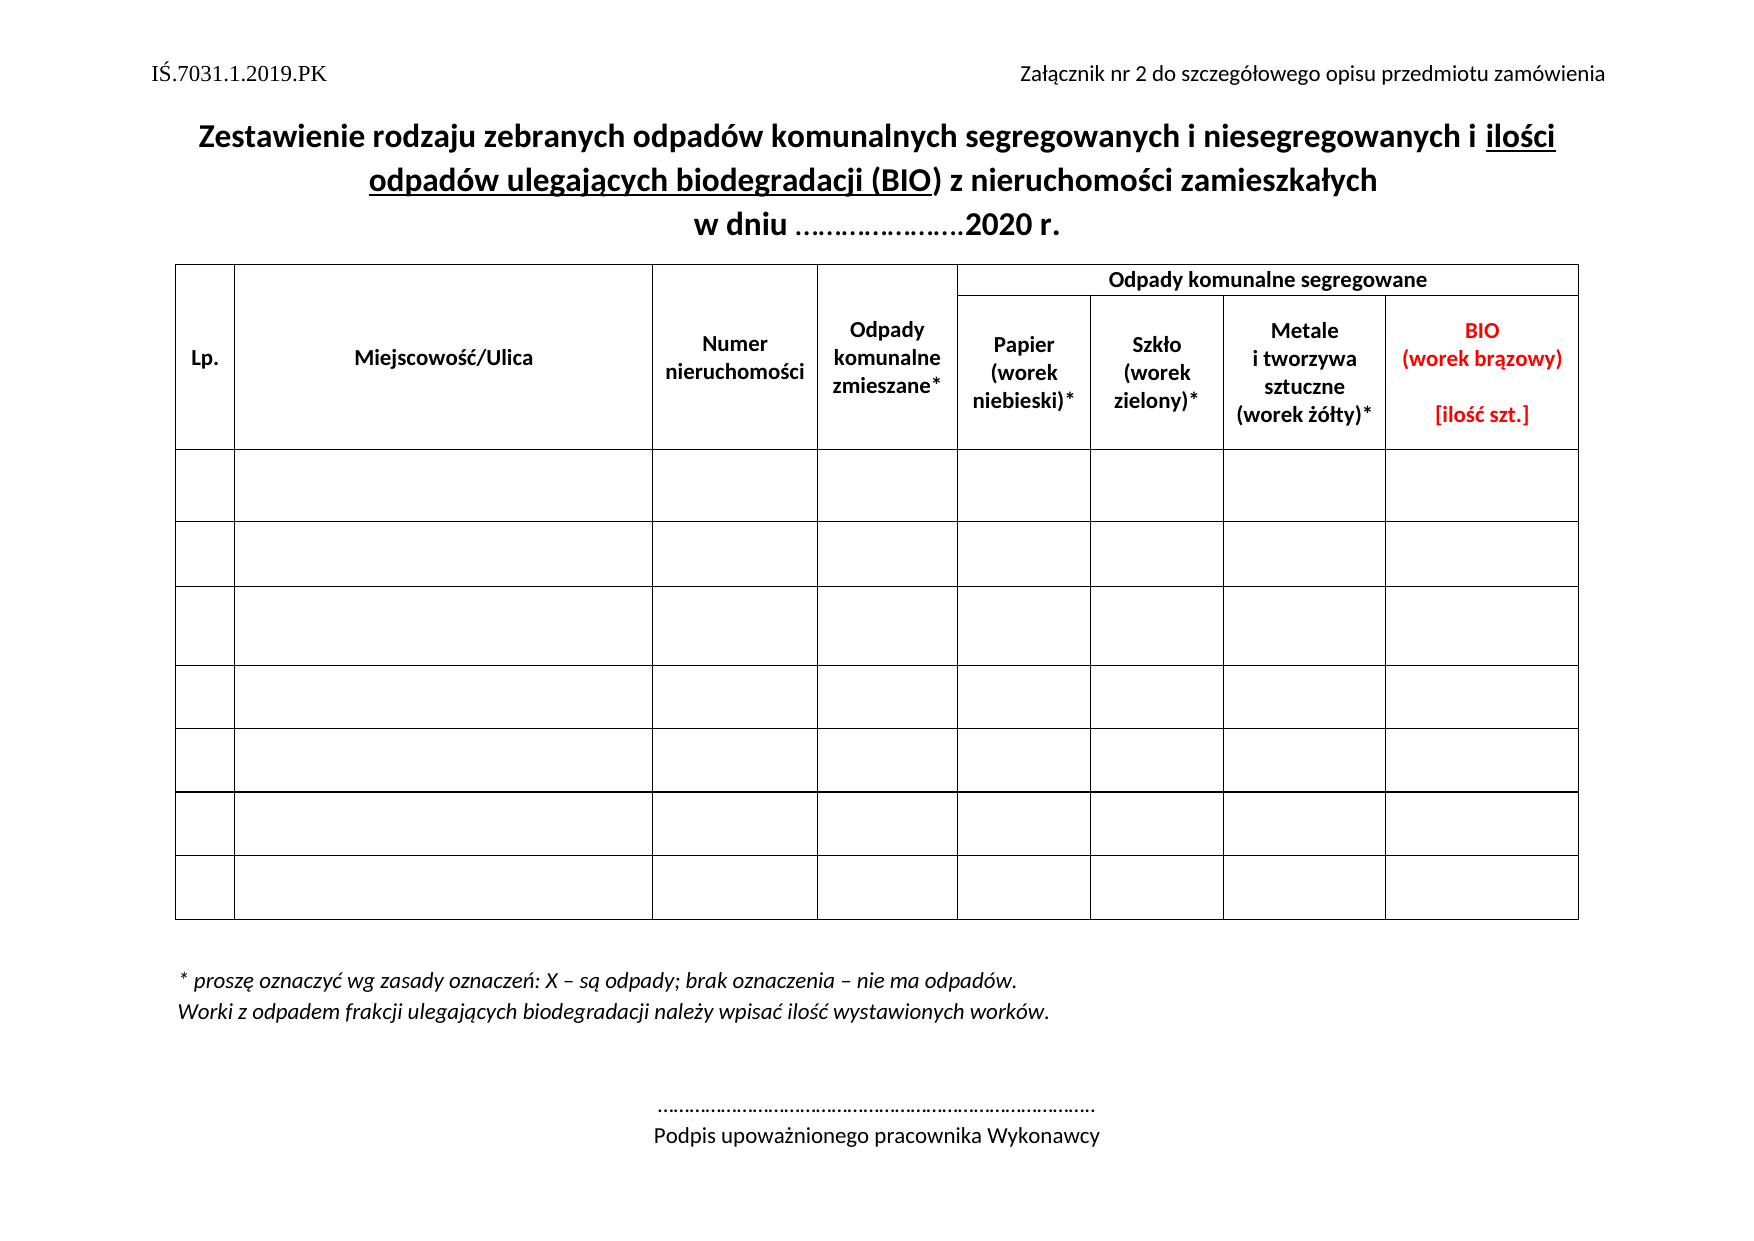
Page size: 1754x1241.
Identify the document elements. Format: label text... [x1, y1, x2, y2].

table_cell [235, 522, 652, 586]
table_cell [235, 450, 652, 521]
table_cell [958, 666, 1090, 728]
table_cell [1386, 856, 1578, 919]
table_cell [1091, 729, 1223, 791]
table_cell [235, 793, 652, 855]
table_cell [1091, 587, 1223, 664]
table_cell [1091, 522, 1223, 586]
table_cell [818, 729, 957, 791]
table_cell [958, 793, 1090, 855]
table_cell [1386, 450, 1578, 521]
table_cell [1224, 666, 1385, 728]
table_cell [235, 587, 652, 664]
table_cell [1224, 450, 1385, 521]
table_cell [235, 729, 652, 791]
table_cell [176, 587, 234, 664]
table_cell [235, 666, 652, 728]
table_cell [653, 793, 817, 855]
table_cell [176, 666, 234, 728]
table_header Numer nieruchomości [653, 265, 817, 449]
table_cell [176, 856, 234, 919]
table_header Lp. [176, 265, 234, 449]
table_cell [653, 666, 817, 728]
table_cell Papier (worek niebieski)* [958, 296, 1090, 449]
table_cell [1386, 729, 1578, 791]
table_cell [653, 729, 817, 791]
table_cell [1224, 793, 1385, 855]
table_cell [958, 450, 1090, 521]
table_cell Szkło (worek zielony)* [1091, 296, 1223, 449]
table_cell BIO (worek brązowy) [ilość szt.] [1386, 296, 1578, 449]
table_cell [818, 666, 957, 728]
table_header Odpady komunalne zmieszane* [818, 265, 957, 449]
table_cell [1224, 729, 1385, 791]
table_cell [1386, 587, 1578, 664]
table_cell [818, 522, 957, 586]
table_cell [958, 587, 1090, 664]
table_cell [1386, 666, 1578, 728]
table_cell [1091, 450, 1223, 521]
text Zestawienie rodzaju zebranych odpadów komunalnych segregowanych i niesegregowanych i ilości odpadów ulegających biodegradacji (BIO) z nieruchomości zamieszkałych w dniu ………………….2020 r. [148, 115, 1606, 244]
table_cell [1091, 793, 1223, 855]
table_cell [176, 729, 234, 791]
table_cell [1386, 522, 1578, 586]
table_cell [1224, 856, 1385, 919]
table_cell [1224, 587, 1385, 664]
table_cell [818, 793, 957, 855]
table_cell [818, 450, 957, 521]
table_cell [818, 587, 957, 664]
table_cell [653, 522, 817, 586]
table_header Odpady komunalne segregowane [958, 265, 1578, 294]
table_cell [818, 856, 957, 919]
table_cell [1091, 666, 1223, 728]
table_cell [176, 450, 234, 521]
table_cell Metale i tworzywa sztuczne (worek żółty)* [1224, 296, 1385, 449]
table_cell [176, 793, 234, 855]
table_cell [958, 856, 1090, 919]
table_cell [653, 450, 817, 521]
table_cell [176, 522, 234, 586]
table_cell [235, 856, 652, 919]
table_cell [653, 587, 817, 664]
text ……………………………………………………………………….. Podpis upoważnionego pracownika Wykonawcy [148, 1091, 1606, 1149]
table_cell [958, 522, 1090, 586]
table_cell [653, 856, 817, 919]
table_cell [1224, 522, 1385, 586]
table_cell [958, 729, 1090, 791]
text * proszę oznaczyć wg zasady oznaczeń: X – są odpady; brak oznaczenia – nie ma odpadów. Worki z odpadem frakcji ulegających biodegradacji należy wpisać ilość wystawionych worków. [177, 967, 1606, 1025]
table_header Miejscowość/Ulica [235, 265, 652, 449]
table_cell [1386, 793, 1578, 855]
table_cell [1091, 856, 1223, 919]
